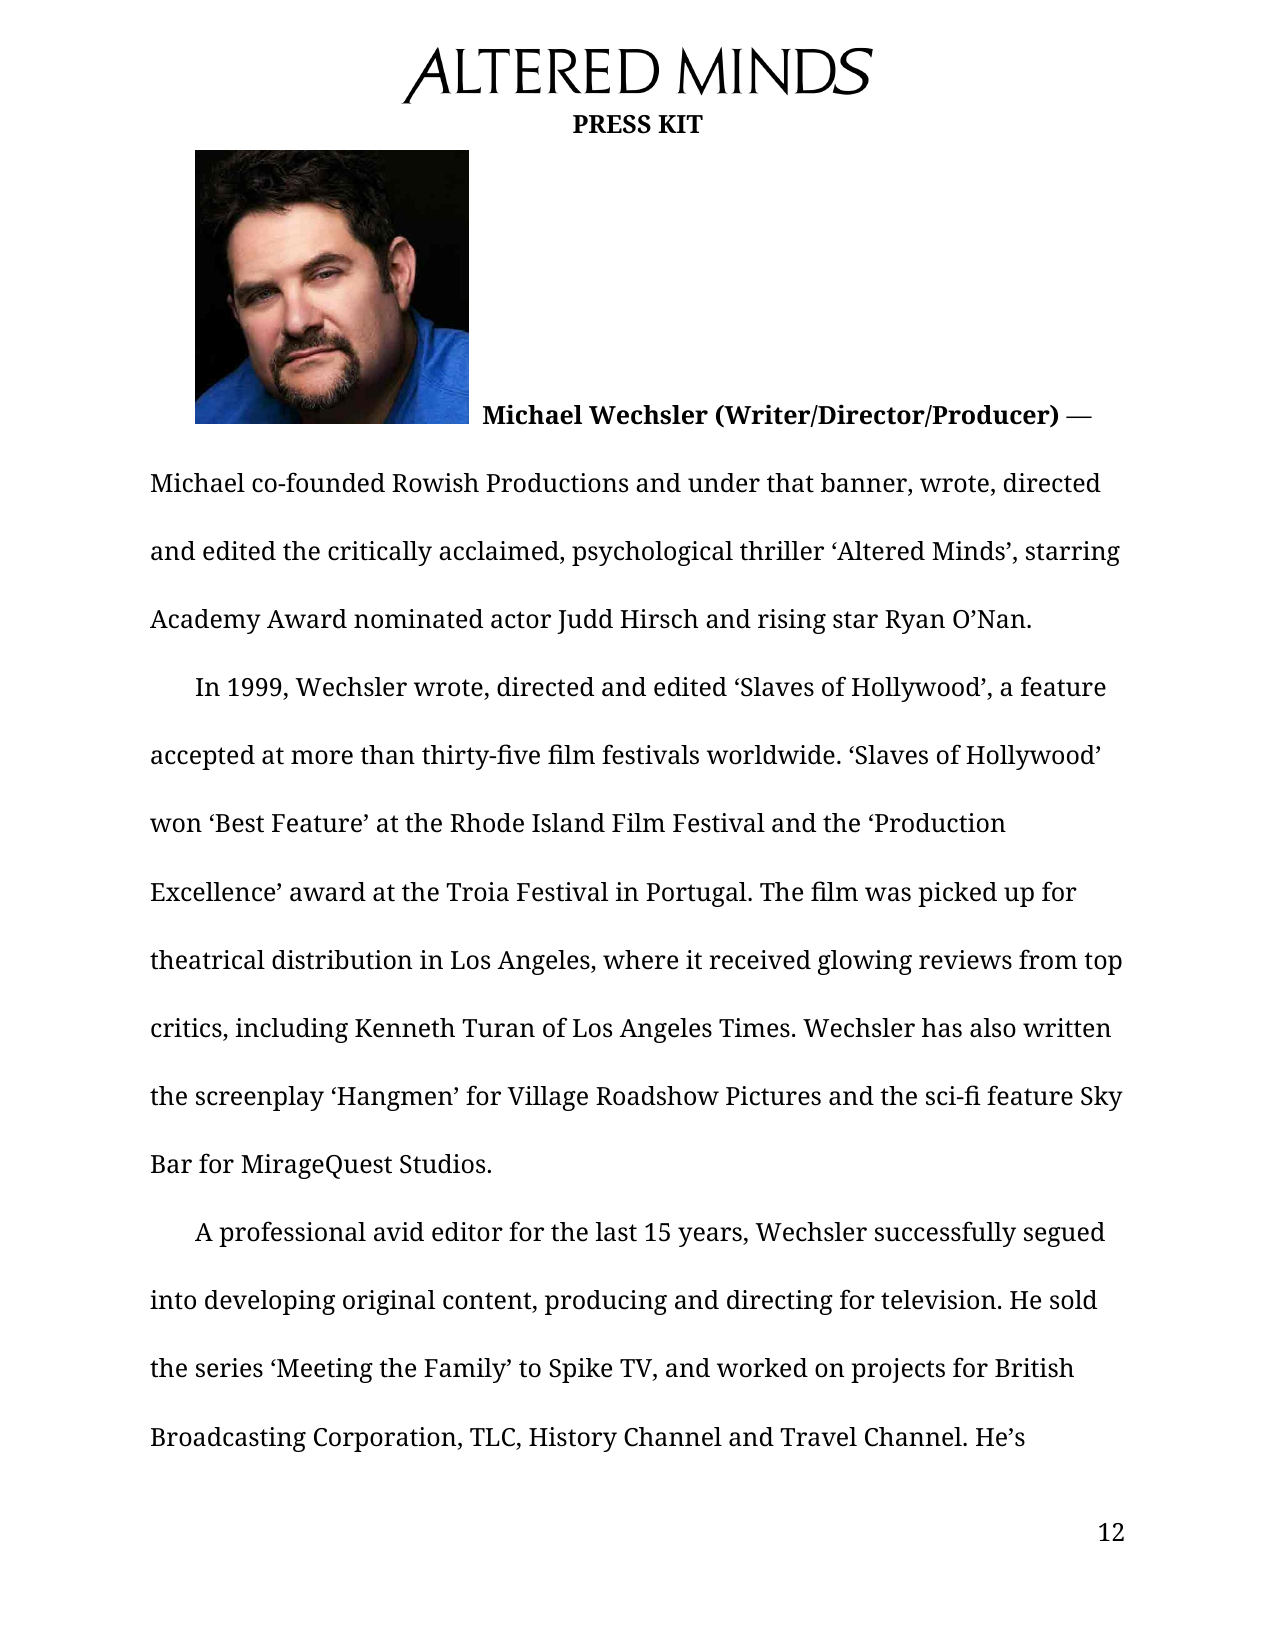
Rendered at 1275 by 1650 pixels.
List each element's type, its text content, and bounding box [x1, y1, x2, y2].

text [150, 1215, 1125, 1453]
text Michael Wechsler (Writer/Director/Producer) — Michael co-founded Rowish Productions and under that banner, wrote, directed and edited the critically acclaimed, psychological thriller ‘Altered Minds’, starring Academy Award nominated actor Judd Hirsch and rising star Ryan O’Nan. [150, 150, 1125, 636]
picture [396, 45, 879, 107]
picture [195, 150, 469, 424]
text In 1999, Wechsler wrote, directed and edited ‘Slaves of Hollywood’, a feature accepted at more than thirty-five film festivals worldwide. ‘Slaves of Hollywood’ won ‘Best Feature’ at the Rhode Island Film Festival and the ‘Production Excellence’ award at the Troia Festival in Portugal. The film was picked up for theatrical distribution in Los Angeles, where it received glowing reviews from top critics, including Kenneth Turan of Los Angeles Times. Wechsler has also written the screenplay ‘Hangmen’ for Village Roadshow Pictures and the sci-fi feature Sky Bar for MirageQuest Studios. [150, 670, 1125, 1181]
